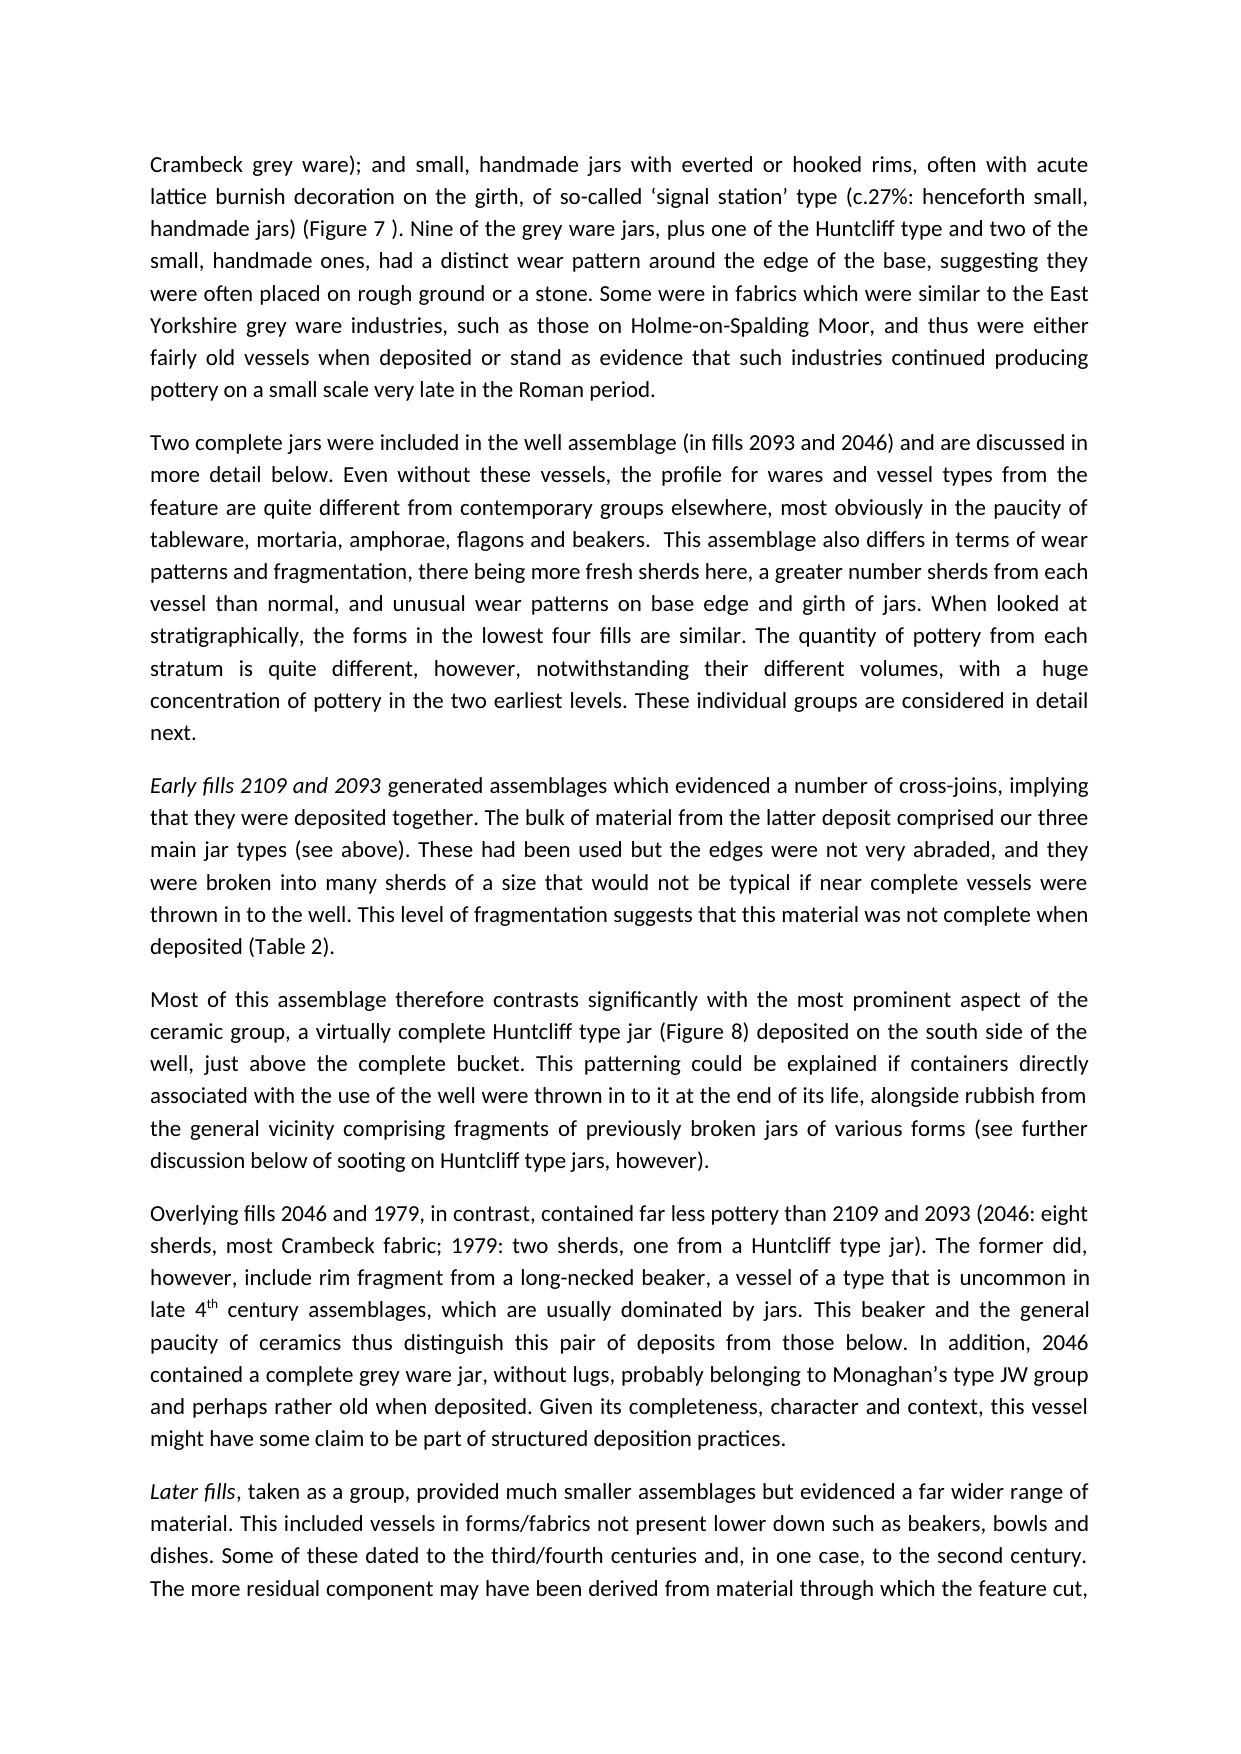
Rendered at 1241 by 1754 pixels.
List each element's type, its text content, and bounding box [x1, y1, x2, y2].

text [150, 1477, 1090, 1602]
text Most of this assemblage therefore contrasts significantly with the most prominent aspect of the ceramic group, a virtually complete Huntcliff type jar (Figure 8) deposited on the south side of the well, just above the complete bucket. This patterning could be explained if containers directly associated with the use of the well were thrown in to it at the end of its life, alongside rubbish from the general vicinity comprising fragments of previously broken jars of various forms (see further discussion below of sooting on Huntcliff type jars, however). [150, 985, 1090, 1174]
text Overlying fills 2046 and 1979, in contrast, contained far less pottery than 2109 and 2093 (2046: eight sherds, most Crambeck fabric; 1979: two sherds, one from a Huntcliff type jar). The former did, however, include rim fragment from a long-necked beaker, a vessel of a type that is uncommon in late 4th century assemblages, which are usually dominated by jars. This beaker and the general paucity of ceramics thus distinguish this pair of deposits from those below. In addition, 2046 contained a complete grey ware jar, without lugs, probably belonging to Monaghan’s type JW group and perhaps rather old when deposited. Given its completeness, character and context, this vessel might have some claim to be part of structured deposition practices. [150, 1199, 1090, 1452]
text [150, 150, 1090, 403]
text Two complete jars were included in the well assemblage (in fills 2093 and 2046) and are discussed in more detail below. Even without these vessels, the profile for wares and vessel types from the feature are quite different from contemporary groups elsewhere, most obviously in the paucity of tableware, mortaria, amphorae, flagons and beakers. This assemblage also differs in terms of wear patterns and fragmentation, there being more fresh sherds here, a greater number sherds from each vessel than normal, and unusual wear patterns on base edge and girth of jars. When looked at stratigraphically, the forms in the lowest four fills are similar. The quantity of pottery from each stratum is quite different, however, notwithstanding their different volumes, with a huge concentration of pottery in the two earliest levels. These individual groups are considered in detail next. [150, 428, 1090, 746]
text Early fills 2109 and 2093 generated assemblages which evidenced a number of cross-joins, implying that they were deposited together. The bulk of material from the latter deposit comprised our three main jar types (see above). These had been used but the edges were not very abraded, and they were broken into many sherds of a size that would not be typical if near complete vessels were thrown in to the well. This level of fragmentation suggests that this material was not complete when deposited (Table 2). [150, 771, 1090, 960]
